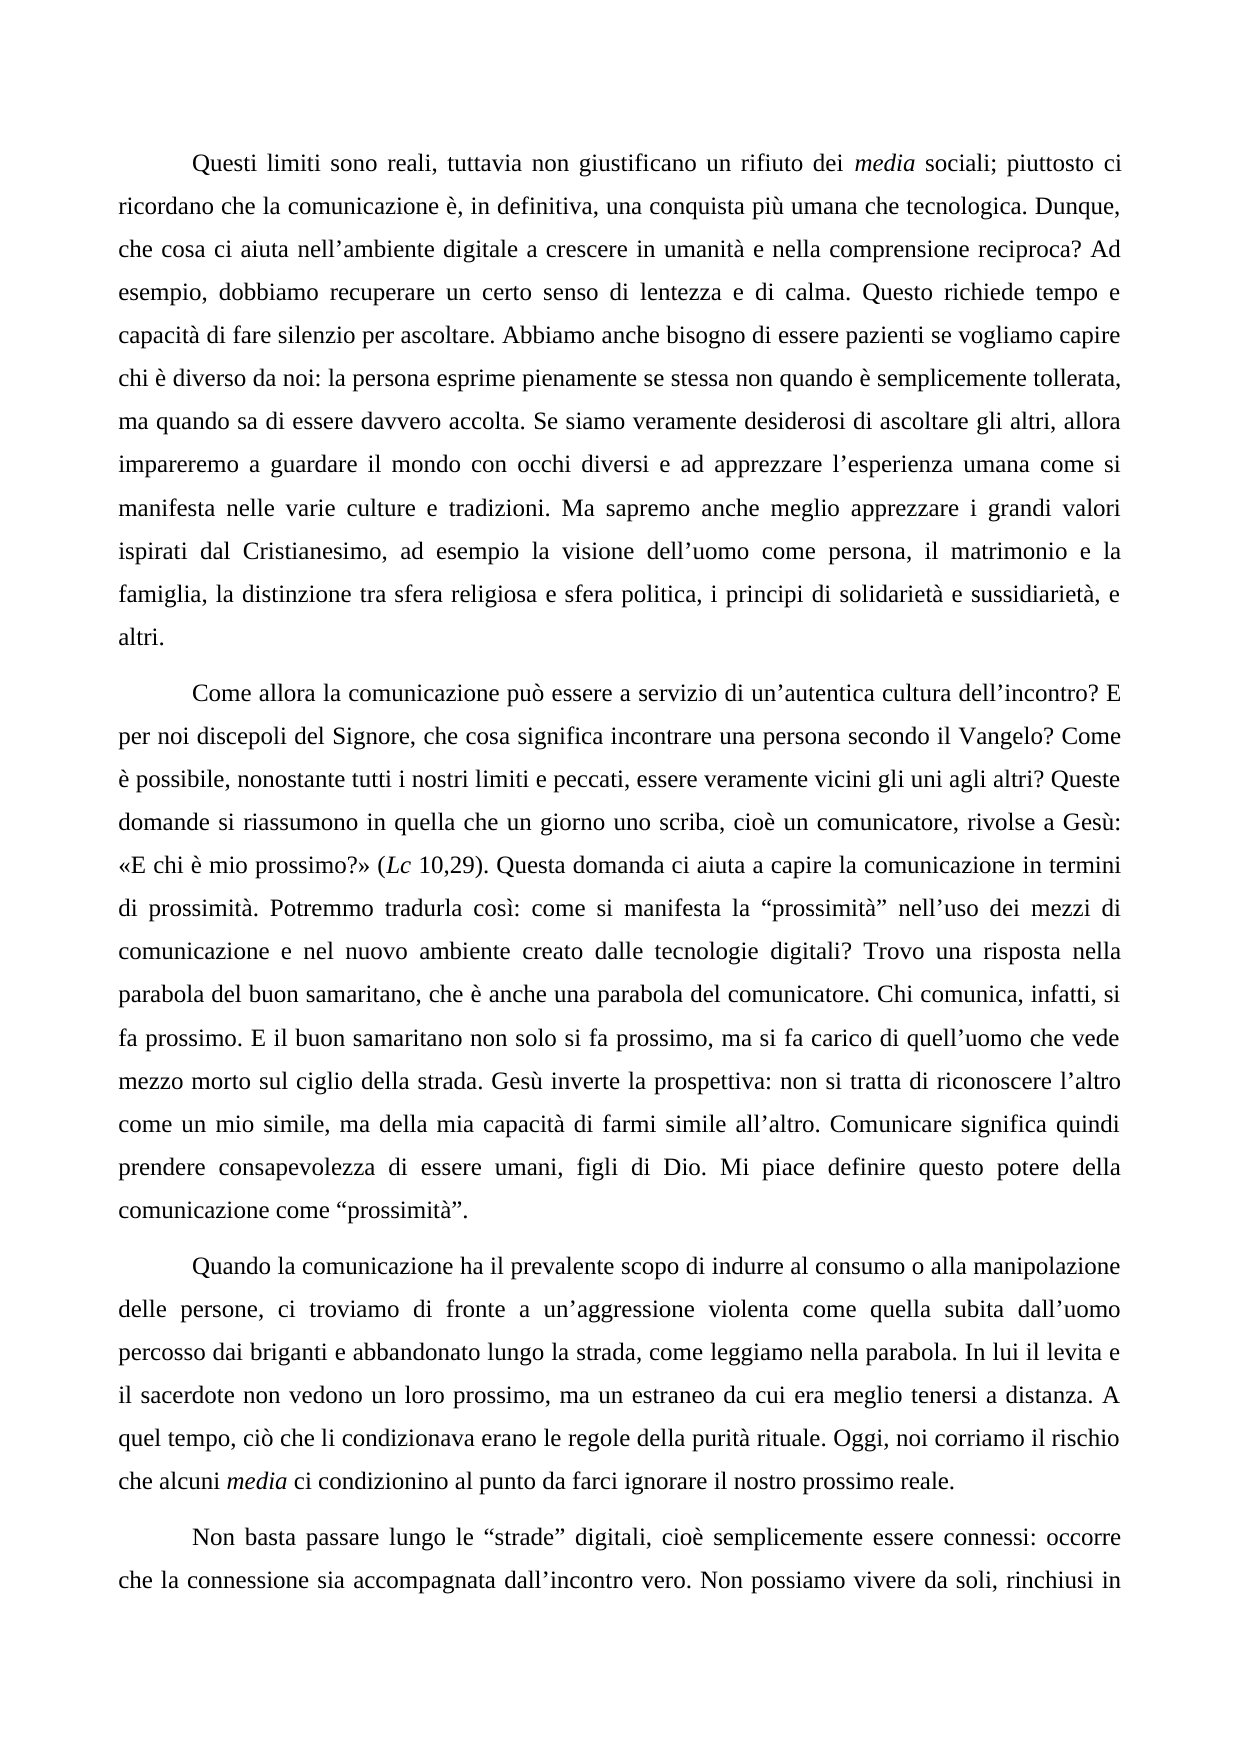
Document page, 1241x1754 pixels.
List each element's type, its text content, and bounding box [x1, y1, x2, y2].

text Quando la comunicazione ha il prevalente scopo di indurre al consumo o alla manipolazione delle persone, ci troviamo di fronte a un’aggressione violenta come quella subita dall’uomo percosso dai briganti e abbandonato lungo la strada, come leggiamo nella parabola. In lui il levita e il sacerdote non vedono un loro prossimo, ma un estraneo da cui era meglio tenersi a distanza. A quel tempo, ciò che li condizionava erano le regole della purità rituale. Oggi, noi corriamo il rischio che alcuni media ci condizionino al punto da farci ignorare il nostro prossimo reale. [118, 1251, 1122, 1495]
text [118, 1522, 1122, 1594]
text Questi limiti sono reali, tuttavia non giustificano un rifiuto dei media sociali; piuttosto ci ricordano che la comunicazione è, in definitiva, una conquista più umana che tecnologica. Dunque, che cosa ci aiuta nell’ambiente digitale a crescere in umanità e nella comprensione reciproca? Ad esempio, dobbiamo recuperare un certo senso di lentezza e di calma. Questo richiede tempo e capacità di fare silenzio per ascoltare. Abbiamo anche bisogno di essere pazienti se vogliamo capire chi è diverso da noi: la persona esprime pienamente se stessa non quando è semplicemente tollerata, ma quando sa di essere davvero accolta. Se siamo veramente desiderosi di ascoltare gli altri, allora impareremo a guardare il mondo con occhi diversi e ad apprezzare l’esperienza umana come si manifesta nelle varie culture e tradizioni. Ma sapremo anche meglio apprezzare i grandi valori ispirati dal Cristianesimo, ad esempio la visione dell’uomo come persona, il matrimonio e la famiglia, la distinzione tra sfera religiosa e sfera politica, i principi di solidarietà e sussidiarietà, e altri. [118, 148, 1122, 651]
text Come allora la comunicazione può essere a servizio di un’autentica cultura dell’incontro? E per noi discepoli del Signore, che cosa significa incontrare una persona secondo il Vangelo? Come è possibile, nonostante tutti i nostri limiti e peccati, essere veramente vicini gli uni agli altri? Queste domande si riassumono in quella che un giorno uno scriba, cioè un comunicatore, rivolse a Gesù: «E chi è mio prossimo?» (Lc 10,29). Questa domanda ci aiuta a capire la comunicazione in termini di prossimità. Potremmo tradurla così: come si manifesta la “prossimità” nell’uso dei mezzi di comunicazione e nel nuovo ambiente creato dalle tecnologie digitali? Trovo una risposta nella parabola del buon samaritano, che è anche una parabola del comunicatore. Chi comunica, infatti, si fa prossimo. E il buon samaritano non solo si fa prossimo, ma si fa carico di quell’uomo che vede mezzo morto sul ciglio della strada. Gesù inverte la prospettiva: non si tratta di riconoscere l’altro come un mio simile, ma della mia capacità di farmi simile all’altro. Comunicare significa quindi prendere consapevolezza di essere umani, figli di Dio. Mi piace definire questo potere della comunicazione come “prossimità”. [118, 678, 1122, 1224]
